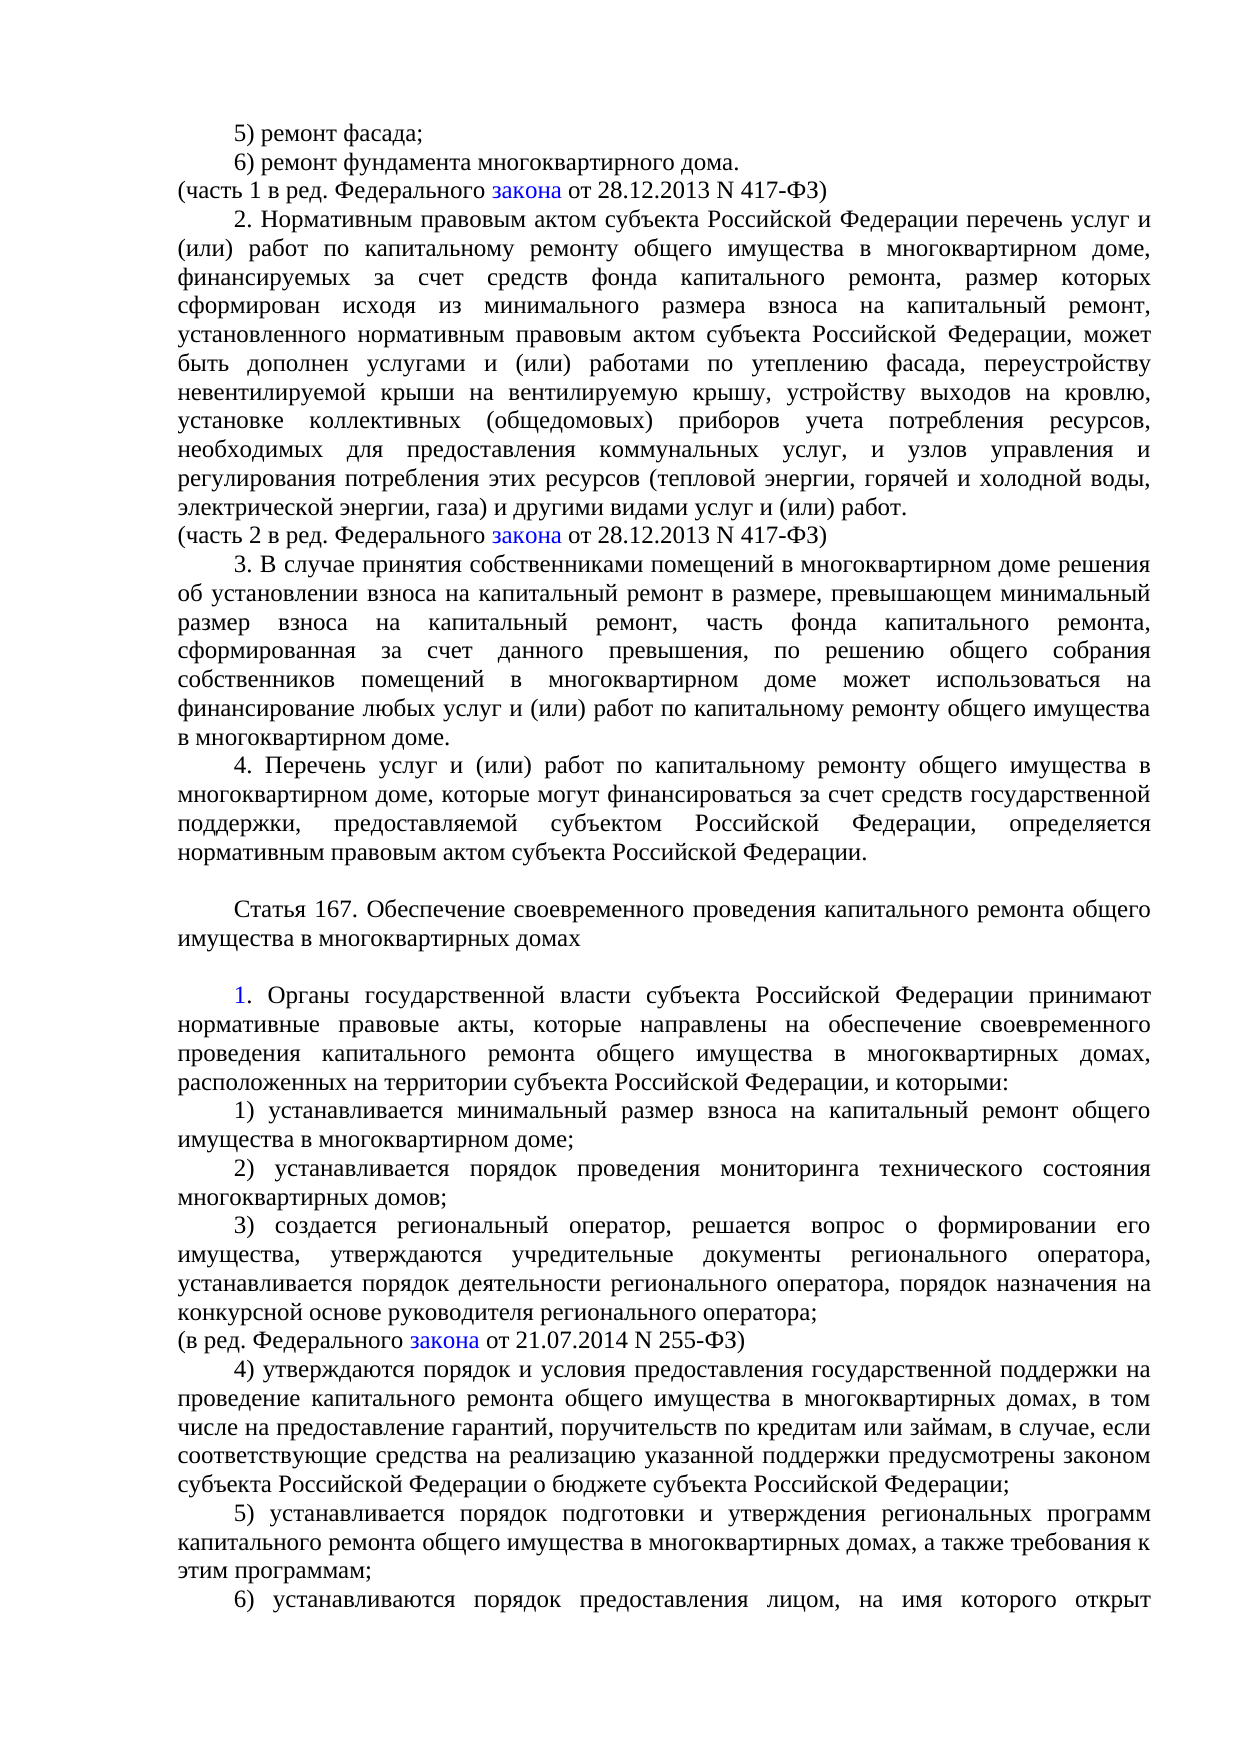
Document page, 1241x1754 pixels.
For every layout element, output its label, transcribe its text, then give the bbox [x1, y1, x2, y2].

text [177, 1584, 1152, 1613]
text 1) устанавливается минимальный размер взноса на капитальный ремонт общего имущества в многоквартирном доме; [177, 1096, 1152, 1153]
text Статья 167. Обеспечение своевременного проведения капитального ремонта общего имущества в многоквартирных домах [177, 894, 1152, 952]
text 2. Нормативным правовым актом субъекта Российской Федерации перечень услуг и (или) работ по капитальному ремонту общего имущества в многоквартирном доме, финансируемых за счет средств фонда капитального ремонта, размер которых сформирован исходя из минимального размера взноса на капитальный ремонт, установленного нормативным правовым актом субъекта Российской Федерации, может быть дополнен услугами и (или) работами по утеплению фасада, переустройству невентилируемой крыши на вентилируемую крышу, устройству выходов на кровлю, установке коллективных (общедомовых) приборов учета потребления ресурсов, необходимых для предоставления коммунальных услуг, и узлов управления и регулирования потребления этих ресурсов (тепловой энергии, горячей и холодной воды, электрической энергии, газа) и другими видами услуг и (или) работ. [177, 204, 1152, 521]
text 2) устанавливается порядок проведения мониторинга технического состояния многоквартирных домов; [177, 1153, 1152, 1211]
text 4) утверждаются порядок и условия предоставления государственной поддержки на проведение капитального ремонта общего имущества в многоквартирных домах, в том числе на предоставление гарантий, поручительств по кредитам или займам, в случае, если соответствующие средства на реализацию указанной поддержки предусмотрены законом субъекта Российской Федерации о бюджете субъекта Российской Федерации; [177, 1354, 1152, 1498]
text 6) ремонт фундамента многоквартирного дома. [177, 147, 1152, 176]
text (часть 2 в ред. Федерального закона от 28.12.2013 N 417-ФЗ) [177, 521, 1152, 549]
text (в ред. Федерального закона от 21.07.2014 N 255-ФЗ) [177, 1326, 1152, 1354]
text 1. Органы государственной власти субъекта Российской Федерации принимают нормативные правовые акты, которые направлены на обеспечение своевременного проведения капитального ремонта общего имущества в многоквартирных домах, расположенных на территории субъекта Российской Федерации, и которыми: [177, 981, 1152, 1096]
text 4. Перечень услуг и (или) работ по капитальному ремонту общего имущества в многоквартирном доме, которые могут финансироваться за счет средств государственной поддержки, предоставляемой субъектом Российской Федерации, определяется нормативным правовым актом субъекта Российской Федерации. [177, 751, 1152, 866]
text (часть 1 в ред. Федерального закона от 28.12.2013 N 417-ФЗ) [177, 176, 1152, 204]
text 3) создается региональный оператор, решается вопрос о формировании его имущества, утверждаются учредительные документы регионального оператора, устанавливается порядок деятельности регионального оператора, порядок назначения на конкурсной основе руководителя регионального оператора; [177, 1211, 1152, 1326]
text 3. В случае принятия собственниками помещений в многоквартирном доме решения об установлении взноса на капитальный ремонт в размере, превышающем минимальный размер взноса на капитальный ремонт, часть фонда капитального ремонта, сформированная за счет данного превышения, по решению общего собрания собственников помещений в многоквартирном доме может использоваться на финансирование любых услуг и (или) работ по капитальному ремонту общего имущества в многоквартирном доме. [177, 549, 1152, 751]
text 5) ремонт фасада; [177, 118, 1152, 147]
text 5) устанавливается порядок подготовки и утверждения региональных программ капитального ремонта общего имущества в многоквартирных домах, а также требования к этим программам; [177, 1498, 1152, 1584]
